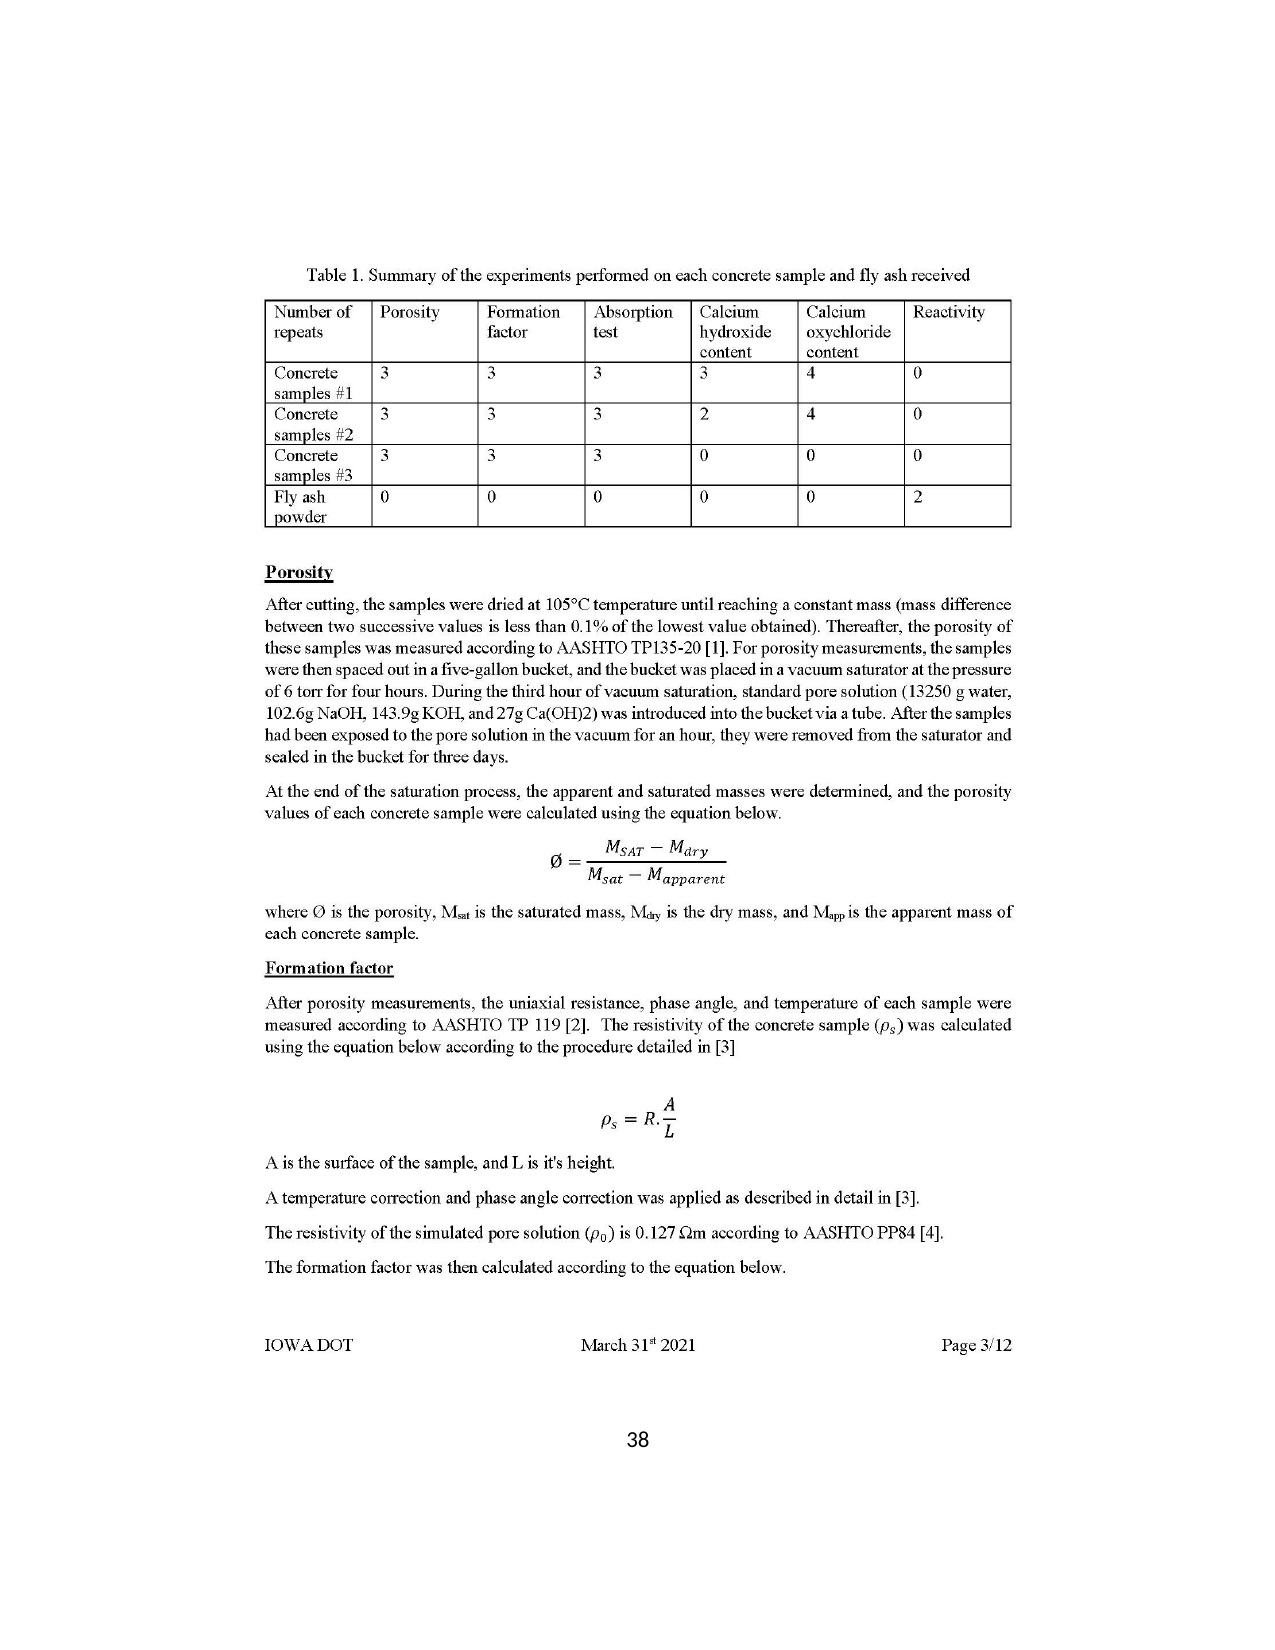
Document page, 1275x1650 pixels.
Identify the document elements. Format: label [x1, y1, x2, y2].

picture [150, 150, 1125, 1412]
